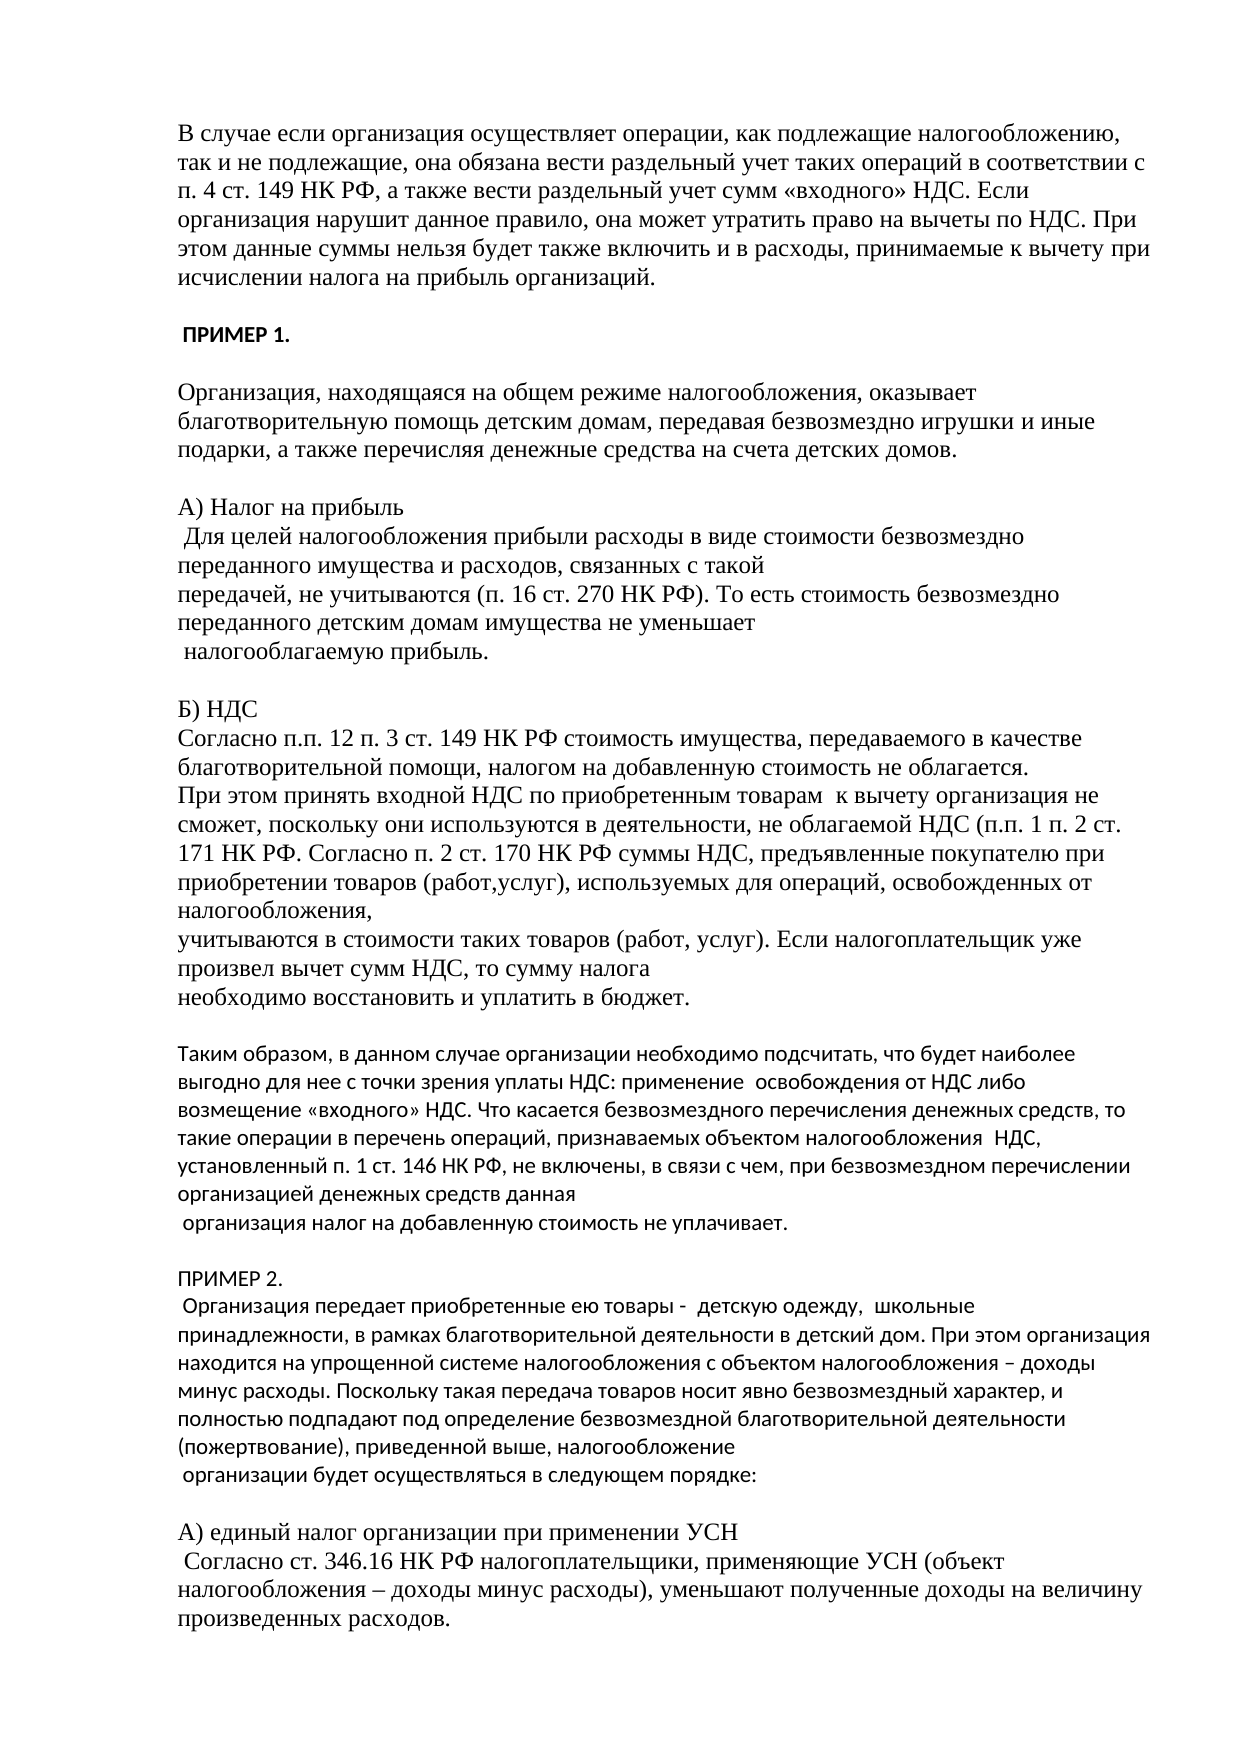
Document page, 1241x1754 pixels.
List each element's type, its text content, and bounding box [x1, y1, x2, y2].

text В случае если организация осуществляет операции, как подлежащие налогообложению, так и не подлежащие, она обязана вести раздельный учет таких операций в соответствии с п. 4 ст. 149 НК РФ, а также вести раздельный учет сумм «входного» НДС. Если организация нарушит данное правило, она может утратить право на вычеты по НДС. При этом данные суммы нельзя будет также включить и в расходы, принимаемые к вычету при исчислении налога на прибыль организаций. [177, 118, 1152, 291]
text Организация, находящаяся на общем режиме налогообложения, оказывает благотворительную помощь детским домам, передавая безвозмездно игрушки и иные подарки, а также перечисляя денежные средства на счета детских домов. [177, 377, 1152, 463]
text Б) НДС Согласно п.п. 12 п. 3 ст. 149 НК РФ стоимость имущества, передаваемого в качестве благотворительной помощи, налогом на добавленную стоимость не облагается. При этом принять входной НДС по приобретенным товарам к вычету организация не сможет, поскольку они используются в деятельности, не облагаемой НДС (п.п. 1 п. 2 ст. 171 НК РФ. Согласно п. 2 ст. 170 НК РФ суммы НДС, предъявленные покупателю при приобретении товаров (работ,услуг), используемых для операций, освобожденных от налогообложения, учитываются в стоимости таких товаров (работ, услуг). Если налогоплательщик уже произвел вычет сумм НДС, то сумму налога необходимо восстановить и уплатить в бюджет. [177, 694, 1152, 1010]
text А) Налог на прибыль Для целей налогообложения прибыли расходы в виде стоимости безвозмездно переданного имущества и расходов, связанных с такой передачей, не учитываются (п. 16 ст. 270 НК РФ). То есть стоимость безвозмездно переданного детским домам имущества не уменьшает налогооблагаемую прибыль. [177, 492, 1152, 665]
text ПРИМЕР 1. [177, 320, 1152, 348]
text Таким образом, в данном случае организации необходимо подсчитать, что будет наиболее выгодно для нее с точки зрения уплаты НДС: применение освобождения от НДС либо возмещение «входного» НДС. Что касается безвозмездного перечисления денежных средств, то такие операции в перечень операций, признаваемых объектом налогообложения НДС, установленный п. 1 ст. 146 НК РФ, не включены, в связи с чем, при безвозмездном перечислении организацией денежных средств данная организация налог на добавленную стоимость не уплачивает. ПРИМЕР 2. Организация передает приобретенные ею товары - детскую одежду, школьные принадлежности, в рамках благотворительной деятельности в детский дом. При этом организация находится на упрощенной системе налогообложения с объектом налогообложения – доходы минус расходы. Поскольку такая передача товаров носит явно безвозмездный характер, и полностью подпадают под определение безвозмездной благотворительной деятельности (пожертвование), приведенной выше, налогообложение организации будет осуществляться в следующем порядке: [177, 1039, 1152, 1488]
text А) единый налог организации при применении УСН Согласно ст. 346.16 НК РФ налогоплательщики, применяющие УСН (объект налогообложения – доходы минус расходы), уменьшают полученные доходы на величину произведенных расходов. [177, 1517, 1152, 1632]
